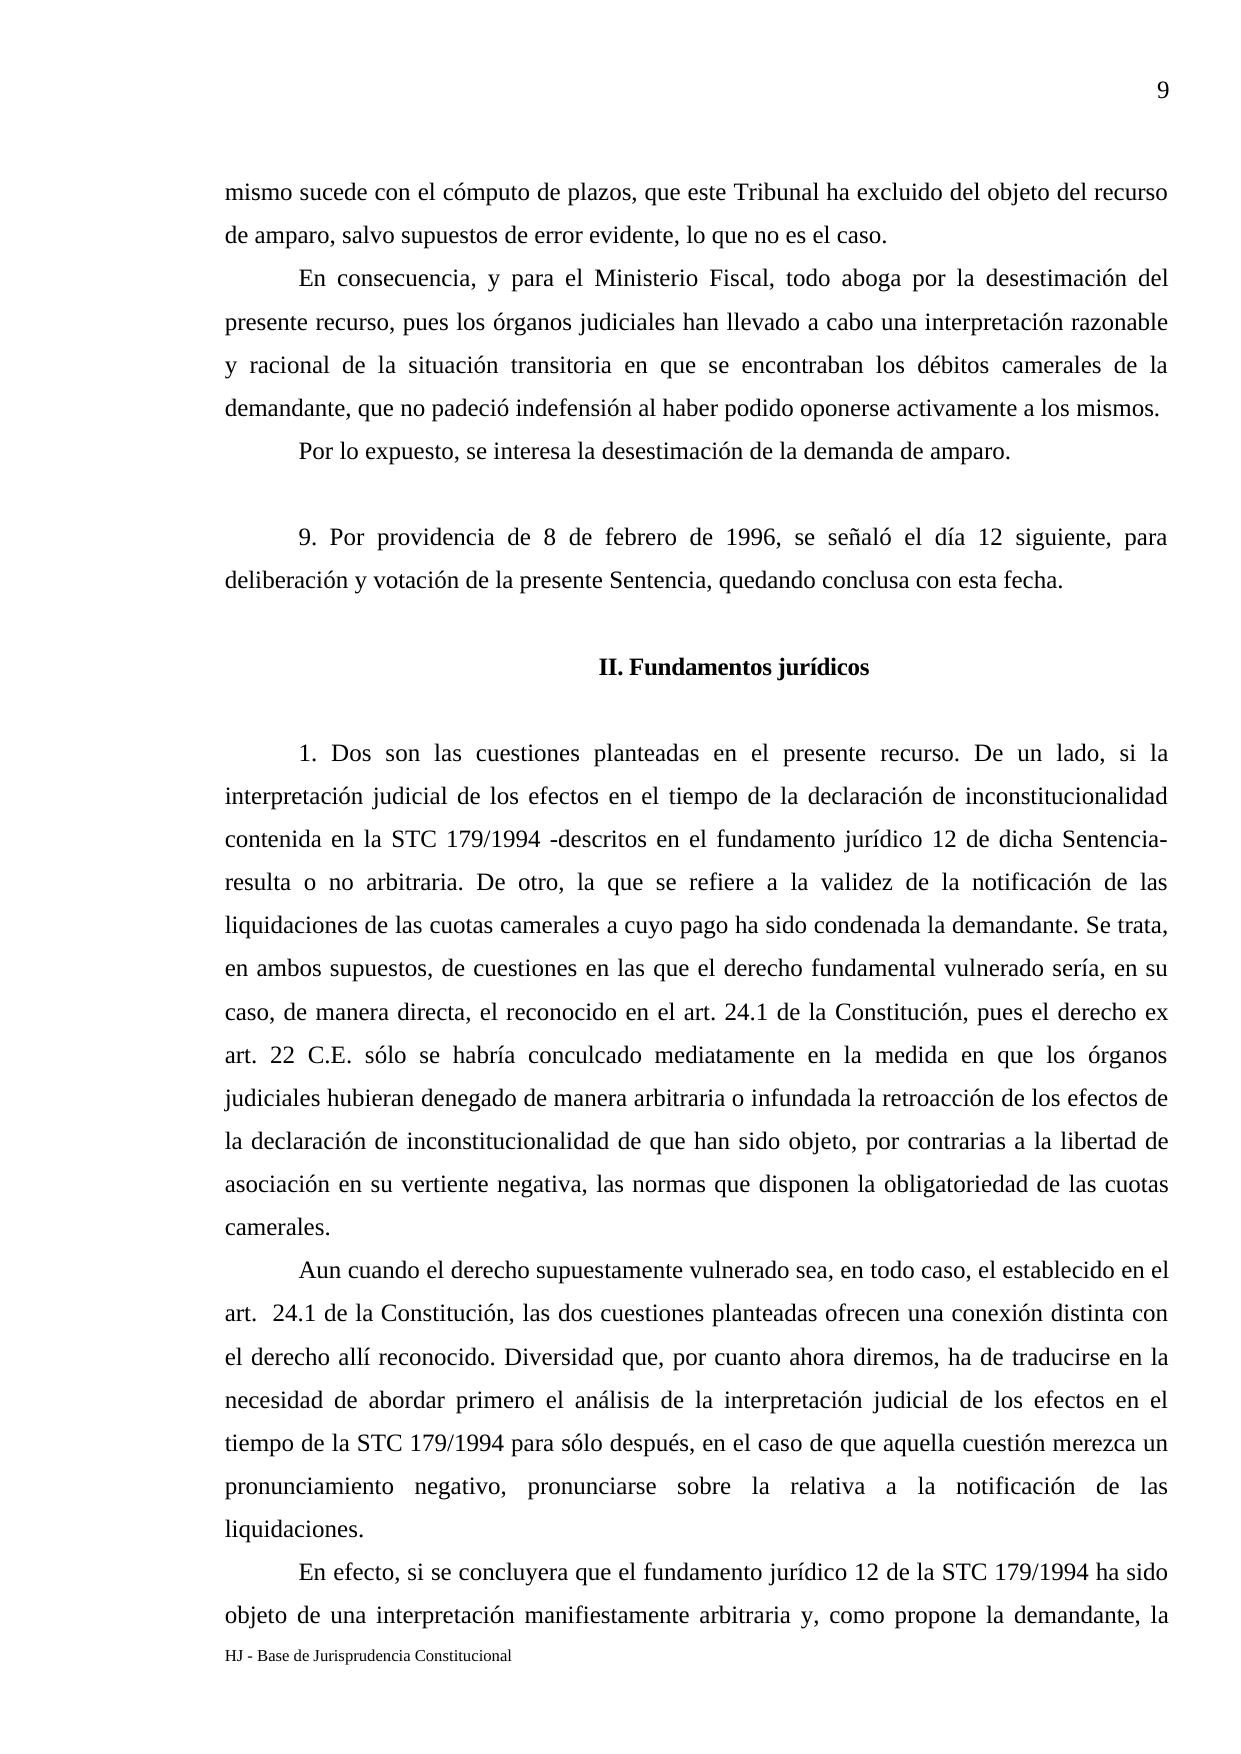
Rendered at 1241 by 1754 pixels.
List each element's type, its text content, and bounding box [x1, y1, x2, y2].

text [224, 1557, 1169, 1629]
text 9. Por providencia de 8 de febrero de 1996, se señaló el día 12 siguiente, para deliberación y votación de la presente Sentencia, quedando conclusa con esta fecha. [224, 522, 1169, 594]
text Por lo expuesto, se interesa la desestimación de la demanda de amparo. [224, 436, 1169, 465]
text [224, 177, 1169, 249]
text En consecuencia, y para el Ministerio Fiscal, todo aboga por la desestimación del presente recurso, pues los órganos judiciales han llevado a cabo una interpretación razonable y racional de la situación transitoria en que se encontraban los débitos camerales de la demandante, que no padeció indefensión al haber podido oponerse activamente a los mismos. [224, 263, 1169, 422]
text Aun cuando el derecho supuestamente vulnerado sea, en todo caso, el establecido en el art. 24.1 de la Constitución, las dos cuestiones planteadas ofrecen una conexión distinta con el derecho allí reconocido. Diversidad que, por cuanto ahora diremos, ha de traducirse en la necesidad de abordar primero el análisis de la interpretación judicial de los efectos en el tiempo de la STC 179/1994 para sólo después, en el caso de que aquella cuestión merezca un pronunciamiento negativo, pronunciarse sobre la relativa a la notificación de las liquidaciones. [224, 1255, 1169, 1543]
text 1. Dos son las cuestiones planteadas en el presente recurso. De un lado, si la interpretación judicial de los efectos en el tiempo de la declaración de inconstitucionalidad contenida en la STC 179/1994 -descritos en el fundamento jurídico 12 de dicha Sentencia- resulta o no arbitraria. De otro, la que se refiere a la validez de la notificación de las liquidaciones de las cuotas camerales a cuyo pago ha sido condenada la demandante. Se trata, en ambos supuestos, de cuestiones en las que el derecho fundamental vulnerado sería, en su caso, de manera directa, el reconocido en el art. 24.1 de la Constitución, pues el derecho ex art. 22 C.E. sólo se habría conculcado mediatamente en la medida en que los órganos judiciales hubieran denegado de manera arbitraria o infundada la retroacción de los efectos de la declaración de inconstitucionalidad de que han sido objeto, por contrarias a la libertad de asociación en su vertiente negativa, las normas que disponen la obligatoriedad de las cuotas camerales. [224, 738, 1169, 1241]
subtitle II. Fundamentos jurídicos [224, 652, 1169, 680]
